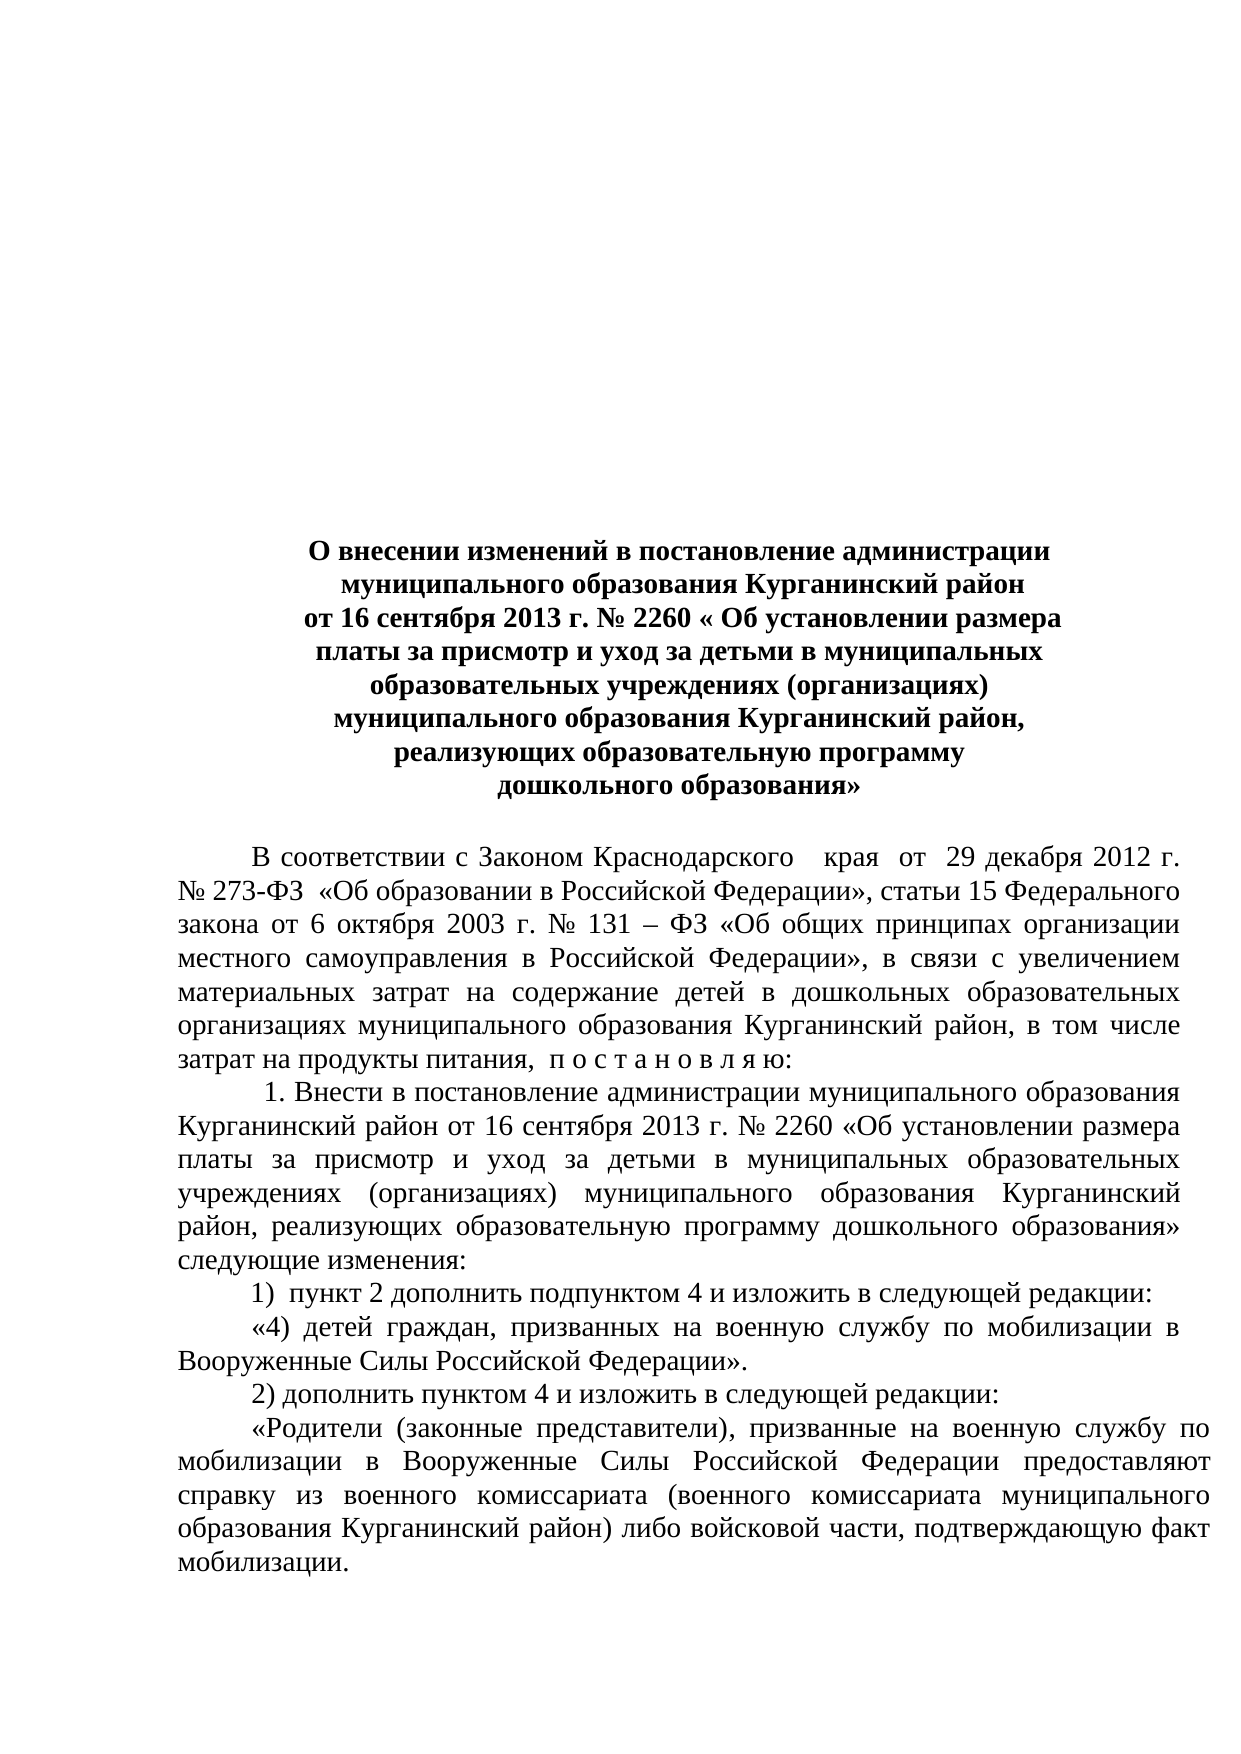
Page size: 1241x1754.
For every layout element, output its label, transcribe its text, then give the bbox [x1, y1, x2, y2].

text от 16 сентября 2013 г. № 2260 « Об установлении размера [177, 600, 1181, 633]
text 2) дополнить пунктом 4 и изложить в следующей редакции: [177, 1376, 1181, 1410]
text О внесении изменений в постановление администрации [177, 533, 1181, 566]
text 1. Внести в постановление администрации муниципального образования Курганинский район от 16 сентября 2013 г. № 2260 «Об установлении размера платы за присмотр и уход за детьми в муниципальных образовательных учреждениях (организациях) муниципального образования Курганинский район, реализующих образовательную программу дошкольного образования» следующие изменения: [177, 1074, 1181, 1276]
text «Родители (законные представители), призванные на военную службу по мобилизации в Вооруженные Силы Российской Федерации предоставляют справку из военного комиссариата (военного комиссариата муниципального образования Курганинский район) либо войсковой части, подтверждающую факт мобилизации. [177, 1477, 1211, 1577]
text платы за присмотр и уход за детьми в муниципальных [177, 633, 1181, 667]
text реализующих образовательную программу [177, 734, 1181, 767]
text 1) пункт 2 дополнить подпунктом 4 и изложить в следующей редакции: [177, 1276, 1181, 1309]
text дошкольного образования» [177, 767, 1181, 801]
text муниципального образования Курганинский район, [177, 700, 1181, 734]
text «4) детей граждан, призванных на военную службу по мобилизации в Вооруженные Силы Российской Федерации». [177, 1309, 1181, 1376]
text «Родители (законные представители), призванные на военную службу по мобилизации в Вооруженные Силы Российской Федерации предоставляют справку из военного комиссариата (военного комиссариата муниципального образования Курганинский район) либо войсковой части, подтверждающую факт мобилизации. [177, 1410, 728, 1443]
text муниципального образования Курганинский район [177, 566, 1181, 600]
text образовательных учреждениях (организациях) [177, 667, 1181, 700]
text В соответствии с Законом Краснодарского края от 29 декабря 2012 г. № 273-ФЗ «Об образовании в Российской Федерации», статьи 15 Федерального закона от 6 октября 2003 г. № 131 – ФЗ «Об общих принципах организации местного самоуправления в Российской Федерации», в связи с увеличением материальных затрат на содержание детей в дошкольных образовательных организациях муниципального образования Курганинский район, в том числе затрат на продукты питания, п о с т а н о в л я ю: [177, 839, 1181, 1074]
